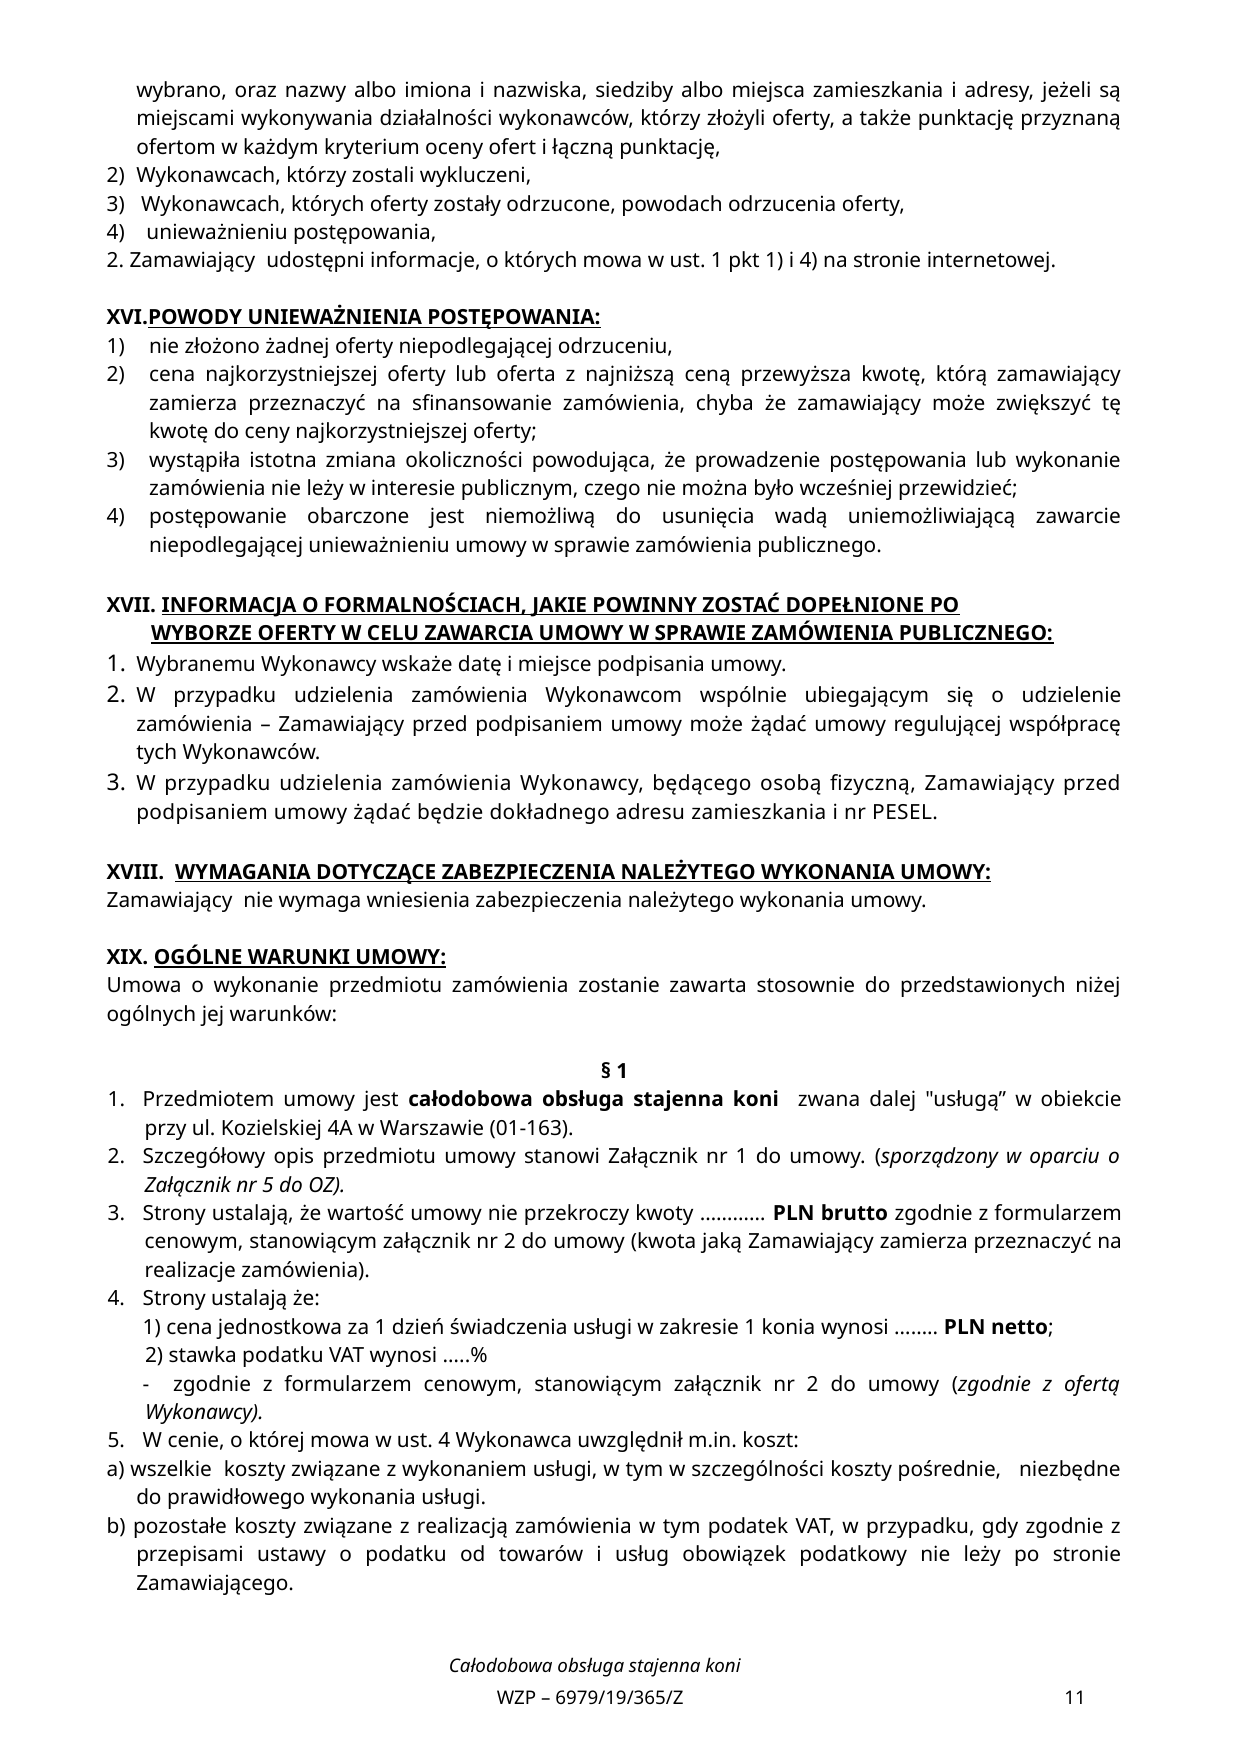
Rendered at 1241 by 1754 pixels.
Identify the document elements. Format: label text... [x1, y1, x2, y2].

list W cenie, o której mowa w ust. 4 Wykonawca uwzględnił m.in. koszt: [107, 1426, 1122, 1454]
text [106, 75, 1122, 160]
text WYBORZE OFERTY W CELU ZAWARCIA UMOWY W SPRAWIE ZAMÓWIENIA PUBLICZNEGO: [151, 618, 1122, 647]
list Przedmiotem umowy jest całodobowa obsługa stajenna koni zwana dalej "usługą” w obiekcie przy ul. Kozielskiej 4A w Warszawie (01-163). [107, 1084, 1122, 1141]
text XIX. OGÓLNE WARUNKI UMOWY: [106, 942, 1122, 971]
text 1) cena jednostkowa za 1 dzień świadczenia usługi w zakresie 1 konia wynosi …….. PLN netto; [121, 1312, 1122, 1340]
text 2) Wykonawcach, którzy zostali wykluczeni, [106, 160, 1122, 189]
text 3) wystąpiła istotna zmiana okoliczności powodująca, że prowadzenie postępowania lub wykonanie zamówienia nie leży w interesie publicznym, czego nie można było wcześniej przewidzieć; [106, 445, 1122, 502]
list Wybranemu Wykonawcy wskaże datę i miejsce podpisania umowy. [106, 647, 1122, 678]
text XVII. INFORMACJA O FORMALNOŚCIACH, JAKIE POWINNY ZOSTAĆ DOPEŁNIONE PO [106, 590, 1122, 618]
list W przypadku udzielenia zamówienia Wykonawcom wspólnie ubiegającym się o udzielenie zamówienia – Zamawiający przed podpisaniem umowy może żądać umowy regulującej współpracę tych Wykonawców. [106, 678, 1122, 766]
text a) wszelkie koszty związane z wykonaniem usługi, w tym w szczególności koszty pośrednie, niezbędne do prawidłowego wykonania usługi. [106, 1454, 1122, 1511]
text 1) nie złożono żadnej oferty niepodlegającej odrzuceniu, [106, 331, 1122, 359]
text Zamawiający nie wymaga wniesienia zabezpieczenia należytego wykonania umowy. [106, 885, 1122, 914]
list W przypadku udzielenia zamówienia Wykonawcy, będącego osobą fizyczną, Zamawiający przed podpisaniem umowy żądać będzie dokładnego adresu zamieszkania i nr PESEL. [106, 766, 1122, 826]
list Strony ustalają że: [107, 1283, 1122, 1312]
text b) pozostałe koszty związane z realizacją zamówienia w tym podatek VAT, w przypadku, gdy zgodnie z przepisami ustawy o podatku od towarów i usług obowiązek podatkowy nie leży po stronie Zamawiającego. [106, 1511, 1122, 1596]
text XVIII. WYMAGANIA DOTYCZĄCE ZABEZPIECZENIA NALEŻYTEGO WYKONANIA UMOWY: [106, 857, 1122, 885]
list Szczegółowy opis przedmiotu umowy stanowi Załącznik nr 1 do umowy. (sporządzony w oparciu o Załącznik nr 5 do OZ). [107, 1141, 1122, 1198]
text XVI.POWODY UNIEWAŻNIENIA POSTĘPOWANIA: [106, 302, 1122, 331]
text - zgodnie z formularzem cenowym, stanowiącym załącznik nr 2 do umowy (zgodnie z ofertą Wykonawcy). [106, 1369, 1122, 1426]
text 2) cena najkorzystniejszej oferty lub oferta z najniższą ceną przewyższa kwotę, którą zamawiający zamierza przeznaczyć na sfinansowanie zamówienia, chyba że zamawiający może zwiększyć tę kwotę do ceny najkorzystniejszej oferty; [106, 359, 1122, 445]
text § 1 [106, 1056, 1122, 1084]
list Strony ustalają, że wartość umowy nie przekroczy kwoty ………… PLN brutto zgodnie z formularzem cenowym, stanowiącym załącznik nr 2 do umowy (kwota jaką Zamawiający zamierza przeznaczyć na realizacje zamówienia). [107, 1198, 1122, 1283]
text 4) postępowanie obarczone jest niemożliwą do usunięcia wadą uniemożliwiającą zawarcie niepodlegającej unieważnieniu umowy w sprawie zamówienia publicznego. [106, 502, 1122, 558]
text 2) stawka podatku VAT wynosi …..% [145, 1340, 1122, 1369]
text 3) Wykonawcach, których oferty zostały odrzucone, powodach odrzucenia oferty, [106, 189, 1122, 217]
text 2. Zamawiający udostępni informacje, o których mowa w ust. 1 pkt 1) i 4) na stronie internetowej. [106, 246, 1122, 274]
text Umowa o wykonanie przedmiotu zamówienia zostanie zawarta stosownie do przedstawionych niżej ogólnych jej warunków: [106, 971, 1122, 1027]
text 4) unieważnieniu postępowania, [106, 217, 1122, 246]
